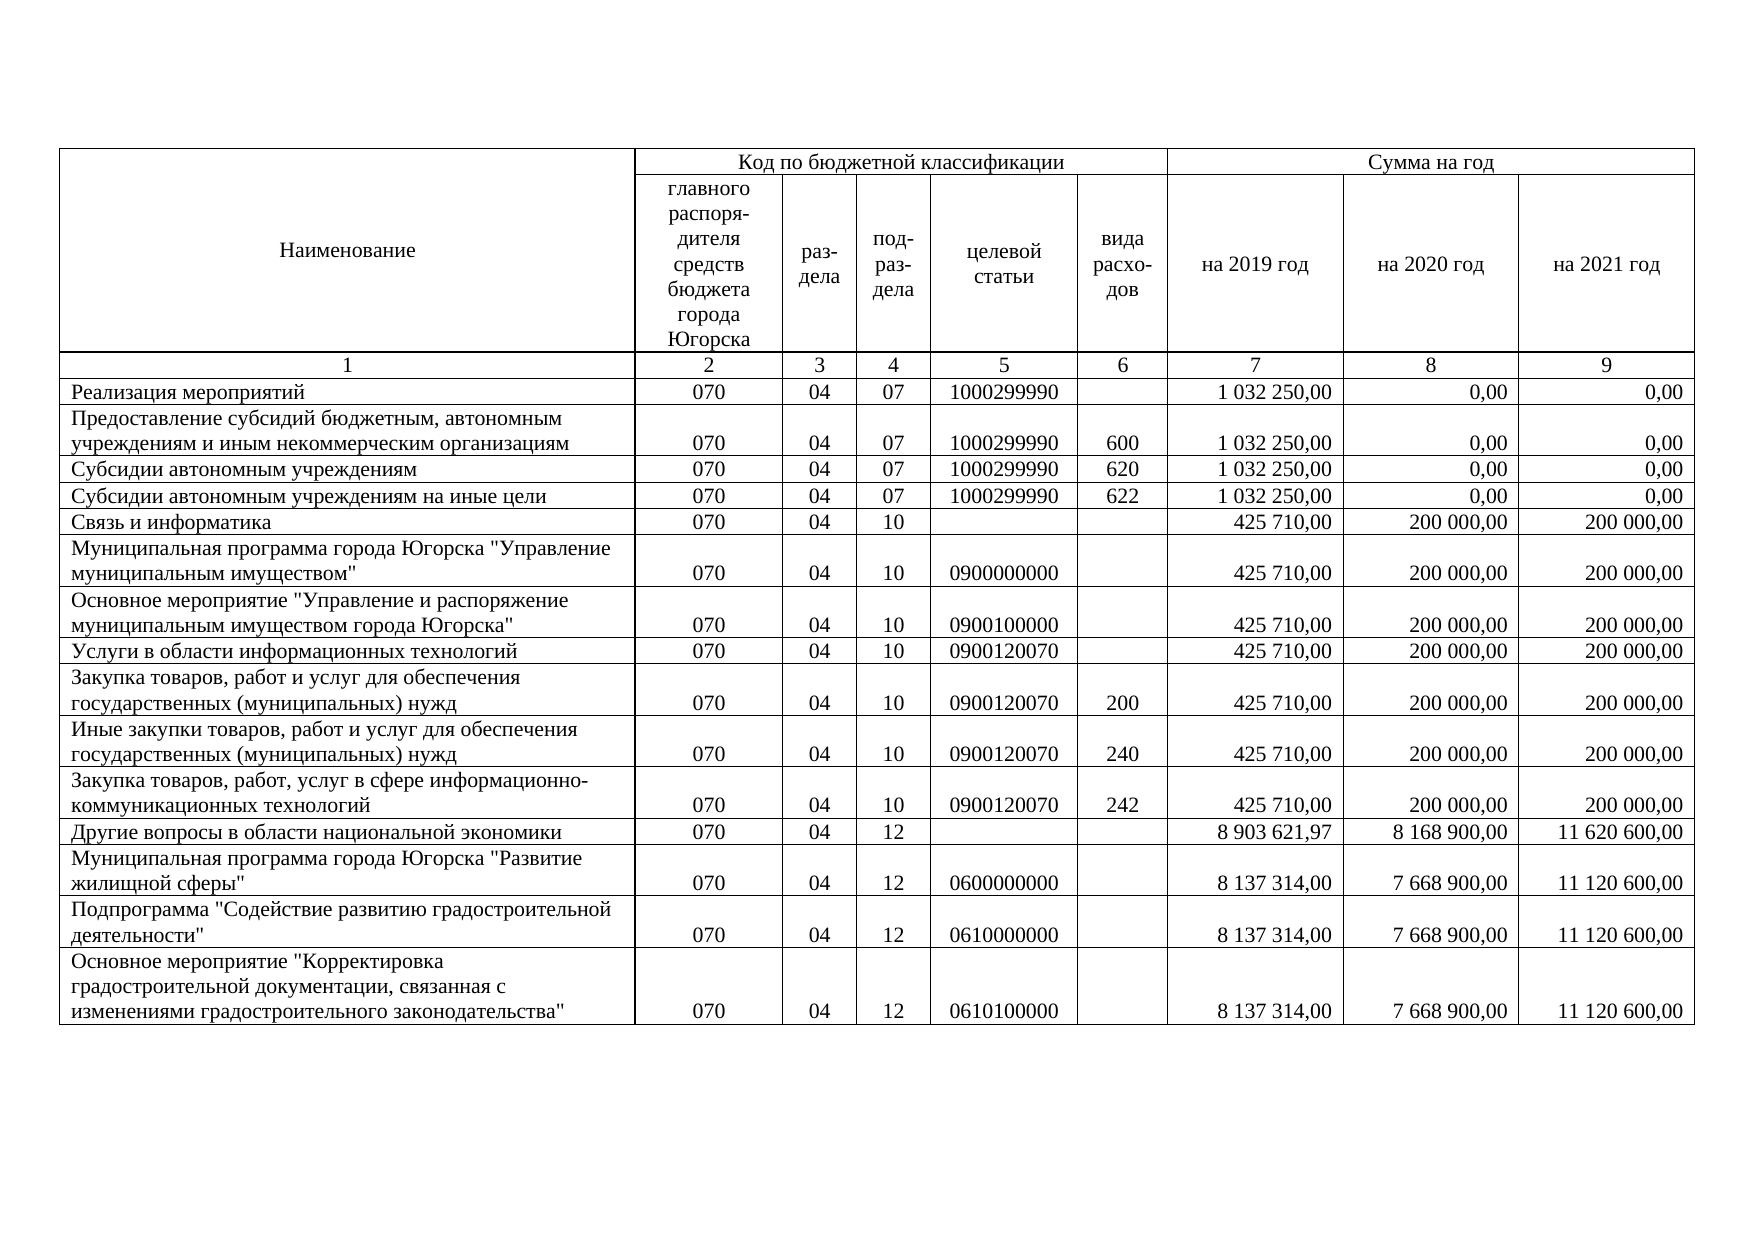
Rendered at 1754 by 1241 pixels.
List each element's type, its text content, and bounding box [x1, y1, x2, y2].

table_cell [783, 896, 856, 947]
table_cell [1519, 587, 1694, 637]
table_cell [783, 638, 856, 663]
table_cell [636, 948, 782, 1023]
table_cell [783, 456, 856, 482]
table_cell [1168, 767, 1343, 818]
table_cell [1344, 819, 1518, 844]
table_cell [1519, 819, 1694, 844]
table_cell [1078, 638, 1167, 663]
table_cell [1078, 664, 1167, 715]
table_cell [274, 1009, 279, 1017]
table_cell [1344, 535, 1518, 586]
table_cell на 2019 год [1168, 175, 1343, 351]
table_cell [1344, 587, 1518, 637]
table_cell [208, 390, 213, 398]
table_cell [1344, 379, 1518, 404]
table_header Код по бюджетной классификации [636, 149, 1167, 174]
table_cell на 2020 год [1344, 175, 1518, 351]
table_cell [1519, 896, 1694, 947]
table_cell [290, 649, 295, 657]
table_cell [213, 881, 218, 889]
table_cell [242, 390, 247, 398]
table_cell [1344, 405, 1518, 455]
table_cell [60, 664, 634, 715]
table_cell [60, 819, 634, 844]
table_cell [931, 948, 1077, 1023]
table_header Сумма на год [1168, 149, 1694, 174]
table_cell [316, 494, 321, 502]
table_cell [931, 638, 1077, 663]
table_cell под-раз-дела [857, 175, 930, 351]
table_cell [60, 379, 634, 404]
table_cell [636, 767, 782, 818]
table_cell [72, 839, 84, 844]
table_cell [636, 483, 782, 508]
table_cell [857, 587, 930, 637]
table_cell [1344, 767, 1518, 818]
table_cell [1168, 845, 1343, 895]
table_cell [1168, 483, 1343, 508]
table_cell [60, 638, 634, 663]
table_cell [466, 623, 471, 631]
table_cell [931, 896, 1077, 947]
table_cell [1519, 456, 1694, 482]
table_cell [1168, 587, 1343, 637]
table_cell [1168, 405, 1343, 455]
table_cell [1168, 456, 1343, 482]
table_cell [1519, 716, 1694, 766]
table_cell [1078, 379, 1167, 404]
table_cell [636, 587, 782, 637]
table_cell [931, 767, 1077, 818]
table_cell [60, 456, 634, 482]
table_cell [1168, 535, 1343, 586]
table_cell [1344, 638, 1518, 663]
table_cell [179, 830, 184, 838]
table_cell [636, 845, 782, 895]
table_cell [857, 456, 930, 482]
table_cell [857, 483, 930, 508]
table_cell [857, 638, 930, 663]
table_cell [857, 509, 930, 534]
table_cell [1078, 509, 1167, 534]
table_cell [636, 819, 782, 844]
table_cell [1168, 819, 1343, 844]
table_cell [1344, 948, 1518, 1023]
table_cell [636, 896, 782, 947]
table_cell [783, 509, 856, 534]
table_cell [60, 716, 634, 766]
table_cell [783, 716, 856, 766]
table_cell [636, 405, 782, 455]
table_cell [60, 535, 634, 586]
table_cell целевой статьи [931, 175, 1077, 351]
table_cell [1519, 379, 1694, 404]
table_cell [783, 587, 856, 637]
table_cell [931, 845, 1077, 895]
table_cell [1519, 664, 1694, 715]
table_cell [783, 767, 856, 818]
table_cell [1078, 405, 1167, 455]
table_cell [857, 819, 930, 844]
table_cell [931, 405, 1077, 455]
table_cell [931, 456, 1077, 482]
table_cell раз-дела [783, 175, 856, 351]
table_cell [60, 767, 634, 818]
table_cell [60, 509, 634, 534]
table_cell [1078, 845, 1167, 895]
table_cell 2 [636, 353, 782, 378]
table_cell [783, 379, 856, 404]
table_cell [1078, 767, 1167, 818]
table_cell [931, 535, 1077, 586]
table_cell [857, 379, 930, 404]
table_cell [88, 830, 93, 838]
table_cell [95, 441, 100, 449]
table_cell 9 [1519, 353, 1694, 378]
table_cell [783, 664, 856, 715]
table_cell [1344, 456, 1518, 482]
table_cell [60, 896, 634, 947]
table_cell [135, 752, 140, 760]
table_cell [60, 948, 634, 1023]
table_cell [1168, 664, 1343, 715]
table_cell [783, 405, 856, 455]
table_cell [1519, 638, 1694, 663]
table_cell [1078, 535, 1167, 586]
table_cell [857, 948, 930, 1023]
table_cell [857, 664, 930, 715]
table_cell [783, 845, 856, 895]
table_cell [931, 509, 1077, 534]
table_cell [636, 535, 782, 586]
table_header Наименование [60, 149, 634, 351]
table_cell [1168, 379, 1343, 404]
table_cell 5 [931, 353, 1077, 378]
table_cell вида расхо-дов [1078, 175, 1167, 351]
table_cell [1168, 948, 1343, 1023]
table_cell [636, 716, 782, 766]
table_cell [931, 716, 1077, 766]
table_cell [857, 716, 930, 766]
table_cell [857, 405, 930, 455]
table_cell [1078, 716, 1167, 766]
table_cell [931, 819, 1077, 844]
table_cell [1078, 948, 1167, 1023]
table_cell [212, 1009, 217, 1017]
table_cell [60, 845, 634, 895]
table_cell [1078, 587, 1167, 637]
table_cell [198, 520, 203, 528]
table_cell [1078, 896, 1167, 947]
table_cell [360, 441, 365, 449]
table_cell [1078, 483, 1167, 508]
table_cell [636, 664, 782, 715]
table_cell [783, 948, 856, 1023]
table_cell 7 [1168, 353, 1343, 378]
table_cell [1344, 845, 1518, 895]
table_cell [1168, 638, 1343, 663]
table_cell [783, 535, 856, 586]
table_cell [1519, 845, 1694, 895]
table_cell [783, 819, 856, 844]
table_cell 3 [783, 353, 856, 378]
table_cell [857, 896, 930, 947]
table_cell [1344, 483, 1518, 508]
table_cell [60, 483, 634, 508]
table_cell на 2021 год [1519, 175, 1694, 351]
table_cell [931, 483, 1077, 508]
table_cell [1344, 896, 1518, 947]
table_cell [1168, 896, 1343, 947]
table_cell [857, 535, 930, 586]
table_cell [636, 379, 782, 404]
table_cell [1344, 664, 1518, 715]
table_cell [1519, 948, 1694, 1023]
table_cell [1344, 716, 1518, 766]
table_cell 4 [857, 353, 930, 378]
table_cell главного распоря- дителя средств бюджета города Югорска [636, 175, 782, 351]
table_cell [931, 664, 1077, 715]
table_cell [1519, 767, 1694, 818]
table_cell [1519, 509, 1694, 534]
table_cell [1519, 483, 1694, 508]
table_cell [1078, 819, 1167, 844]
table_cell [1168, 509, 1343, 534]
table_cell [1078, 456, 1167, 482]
table_cell 8 [1344, 353, 1518, 378]
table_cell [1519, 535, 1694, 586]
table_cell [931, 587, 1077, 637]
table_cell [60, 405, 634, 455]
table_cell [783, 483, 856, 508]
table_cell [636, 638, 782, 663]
table_cell 1 [60, 353, 634, 378]
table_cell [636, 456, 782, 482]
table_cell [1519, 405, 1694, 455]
table_cell 6 [1078, 353, 1167, 378]
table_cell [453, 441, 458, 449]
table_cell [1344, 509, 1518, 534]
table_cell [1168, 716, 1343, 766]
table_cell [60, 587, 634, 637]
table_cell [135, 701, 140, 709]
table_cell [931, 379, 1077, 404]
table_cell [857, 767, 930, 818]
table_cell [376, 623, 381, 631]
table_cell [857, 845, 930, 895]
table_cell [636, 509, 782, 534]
